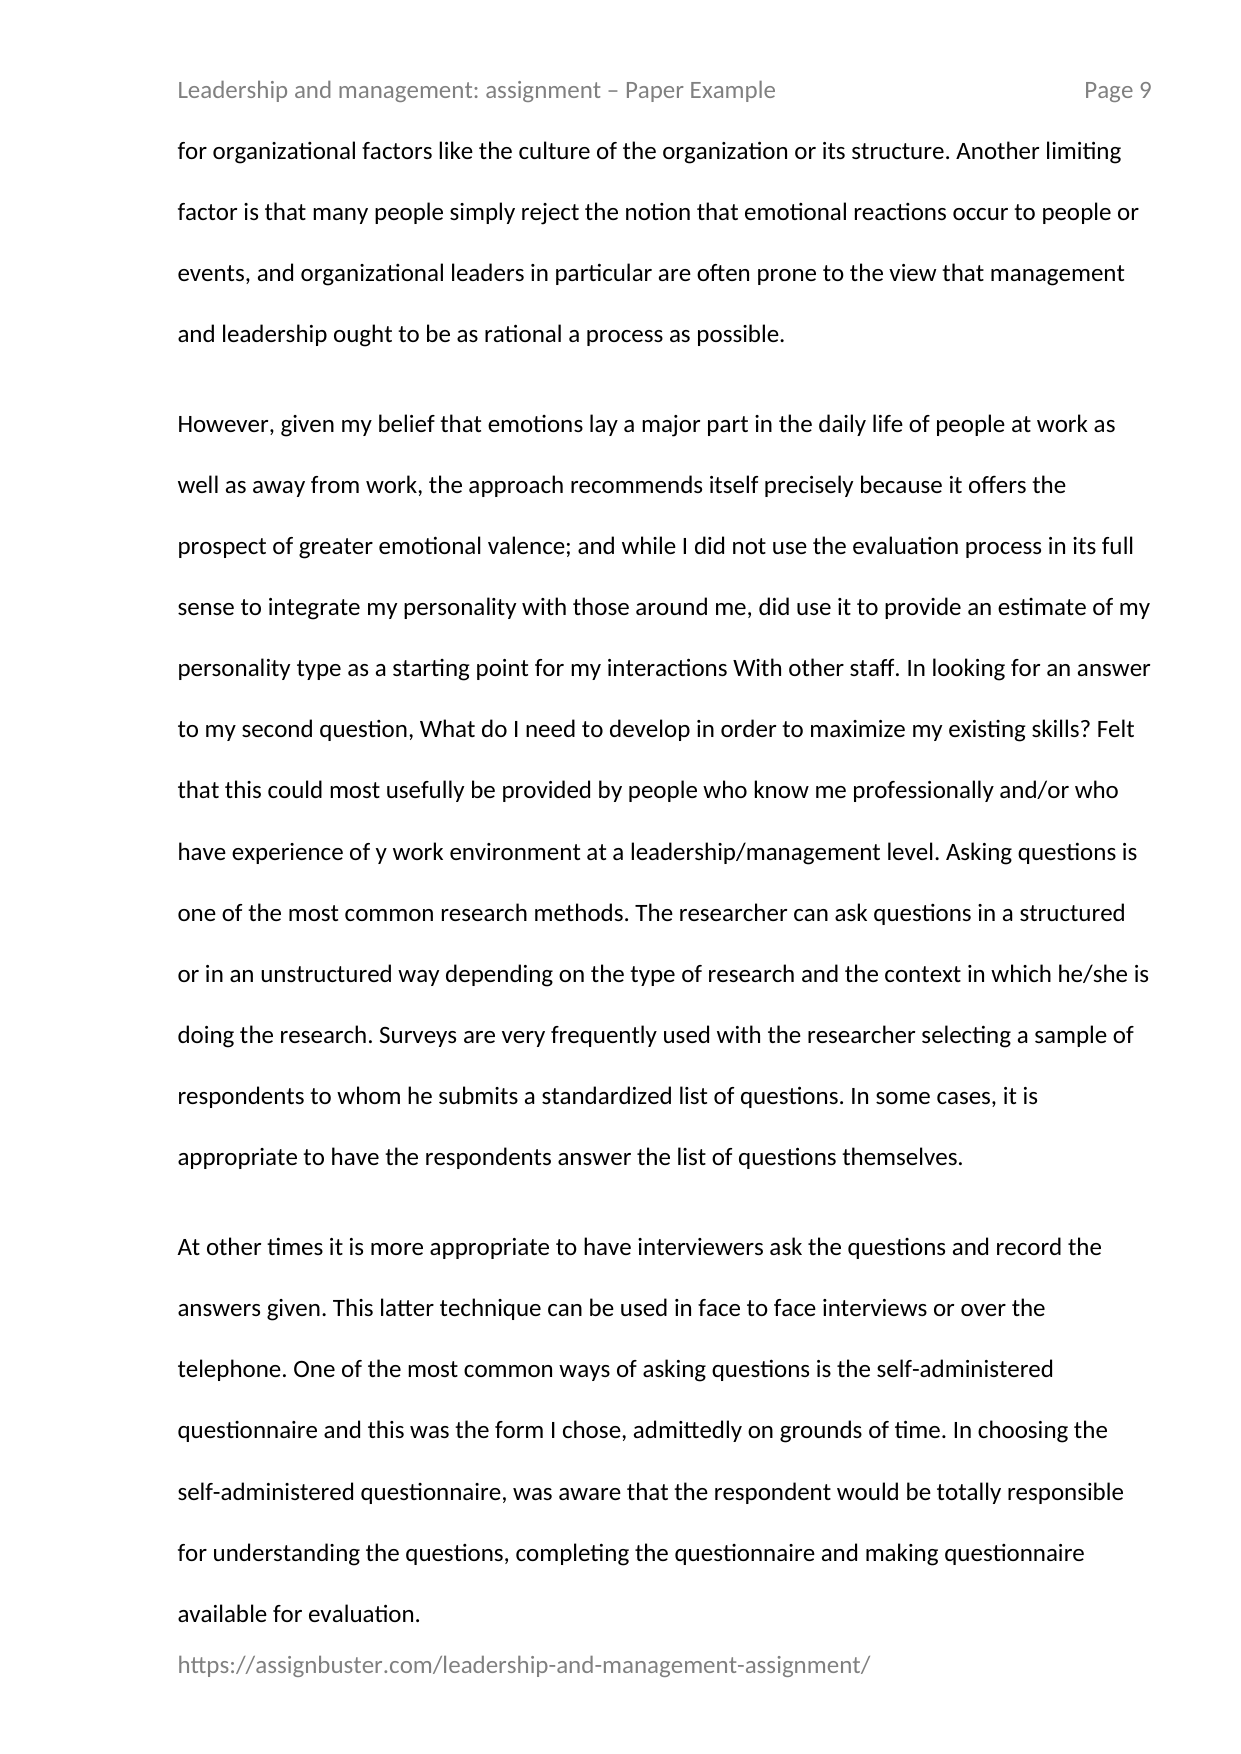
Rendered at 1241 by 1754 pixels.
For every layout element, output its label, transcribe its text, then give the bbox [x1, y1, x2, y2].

text At other times it is more appropriate to have interviewers ask the questions and record the answers given. This latter technique can be used in face to face interviews or over the telephone. One of the most common ways of asking questions is the self-administered questionnaire and this was the form I chose, admittedly on grounds of time. In choosing the self-administered questionnaire, was aware that the respondent would be totally responsible for understanding the questions, completing the questionnaire and making questionnaire available for evaluation. [177, 1231, 1152, 1628]
text However, given my belief that emotions lay a major part in the daily life of people at work as well as away from work, the approach recommends itself precisely because it offers the prospect of greater emotional valence; and while I did not use the evaluation process in its full sense to integrate my personality with those around me, did use it to provide an estimate of my personality type as a starting point for my interactions With other staff. In looking for an answer to my second question, What do I need to develop in order to maximize my existing skills? Felt that this could most usefully be provided by people who know me professionally and/or who have experience of y work environment at a leadership/management level. Asking questions is one of the most common research methods. The researcher can ask questions in a structured or in an unstructured way depending on the type of research and the context in which he/she is doing the research. Surveys are very frequently used with the researcher selecting a sample of respondents to whom he submits a standardized list of questions. In some cases, it is appropriate to have the respondents answer the list of questions themselves. [177, 408, 1152, 1171]
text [177, 135, 1152, 348]
